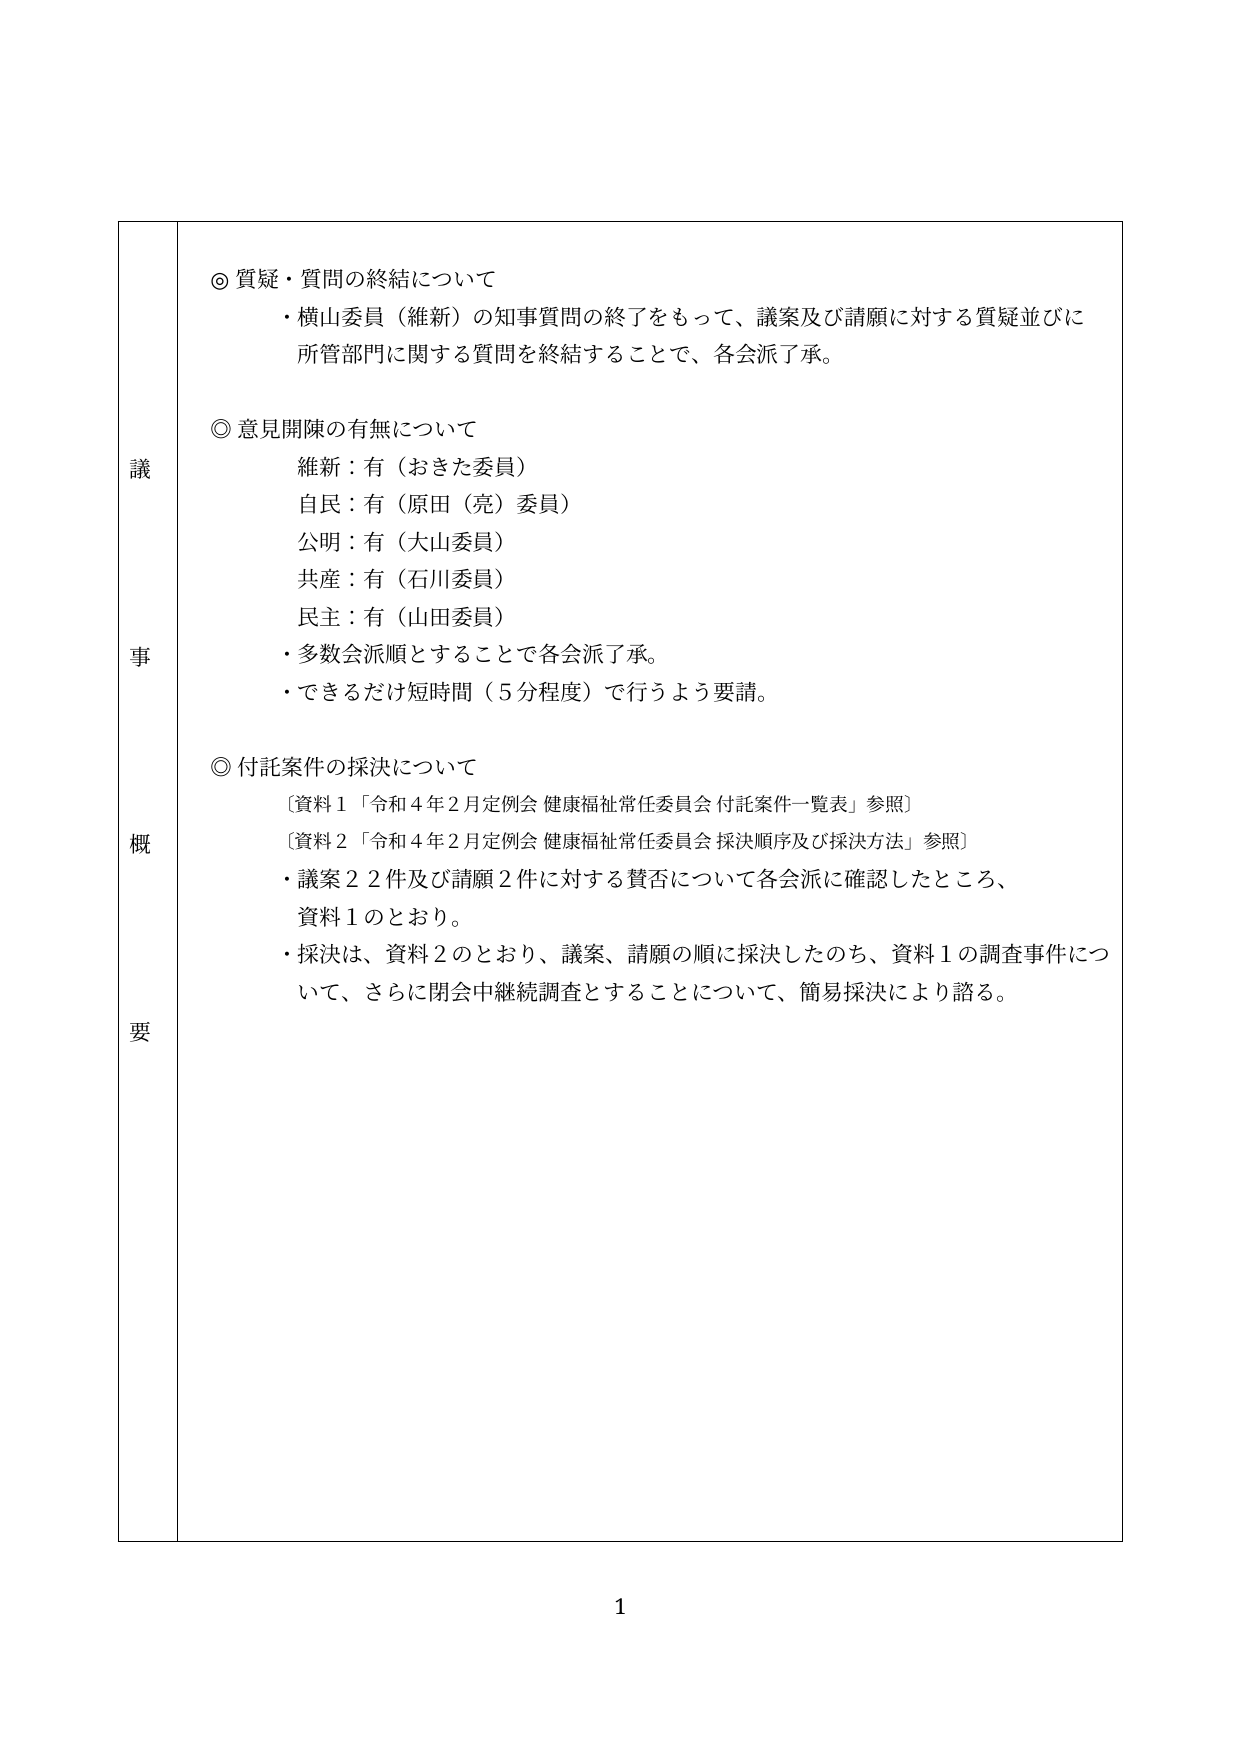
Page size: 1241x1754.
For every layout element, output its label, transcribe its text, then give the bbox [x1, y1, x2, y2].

table_header ◎ 質疑・質問の終結について ・横山委員（維新）の知事質問の終了をもって、議案及び請願に対する質疑並びに 所管部門に関する質問を終結することで、各会派了承。 ◎ 意見開陳の有無について 維新：有（おきた委員） 自民：有（原田（亮）委員） 公明：有（大山委員） 共産：有（石川委員） 民主：有（山田委員） ・多数会派順とすることで各会派了承。 ・できるだけ短時間（５分程度）で行うよう要請。 ◎ 付託案件の採決について 〔資料１「令和４年２月定例会 健康福祉常任委員会 付託案件一覧表」参照〕 〔資料２「令和４年２月定例会 健康福祉常任委員会 採決順序及び採決方法」参照〕 ・議案２２件及び請願２件に対する賛否について各会派に確認したところ、 資料１のとおり。 ・採決は、資料２のとおり、議案、請願の順に採決したのち、資料１の調査事件について、さらに閉会中継続調査とすることについて、簡易採決により諮る。 [178, 222, 1122, 1541]
table_header 議事概要 [119, 222, 177, 1541]
